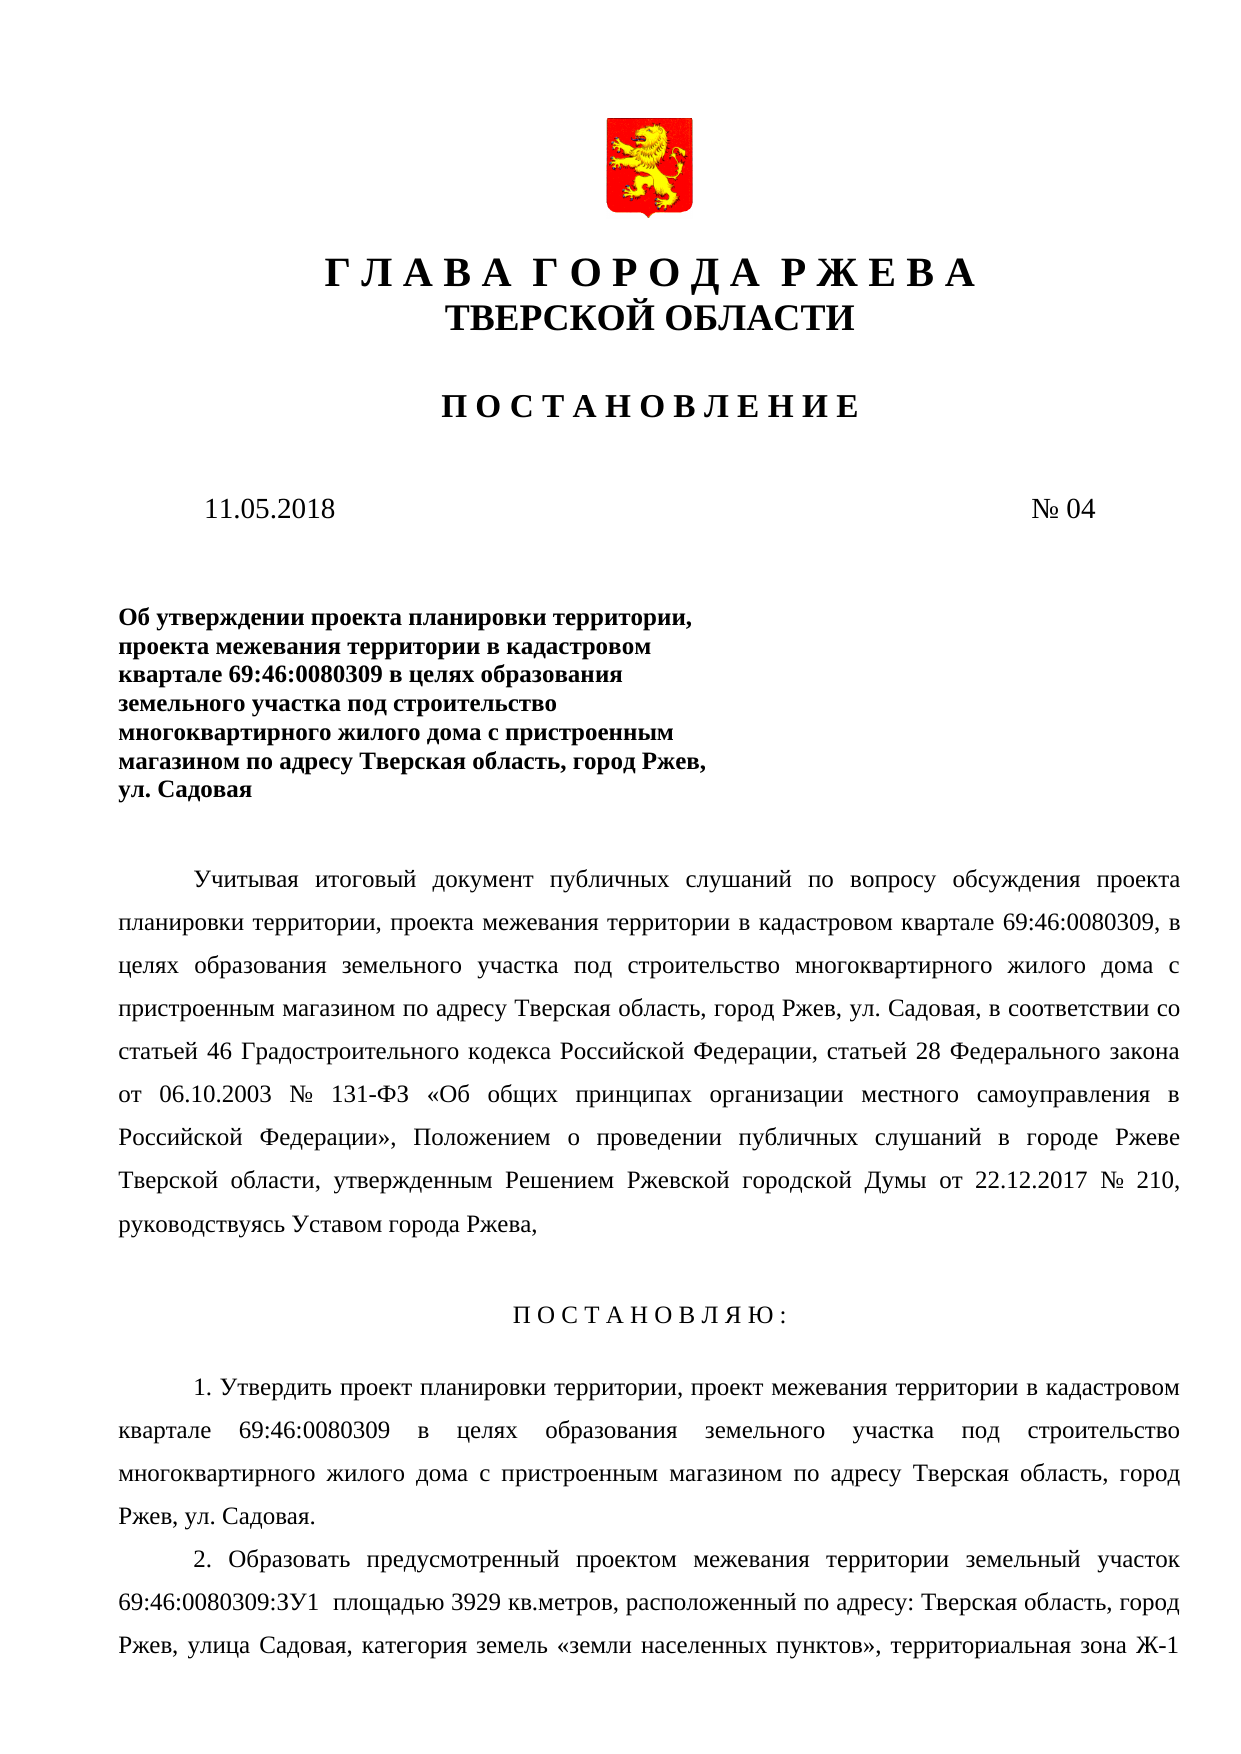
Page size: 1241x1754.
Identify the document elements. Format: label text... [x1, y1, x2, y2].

picture [606, 118, 694, 219]
text П О С Т А Н О В Л Е Н И Е [118, 386, 1181, 424]
text многоквартирного жилого дома с пристроенным [118, 717, 1181, 746]
text Об утверждении проекта планировки территории, [118, 602, 1181, 631]
text ул. Садовая [118, 774, 1181, 803]
text Учитывая итоговый документ публичных слушаний по вопросу обсуждения проекта планировки территории, проекта межевания территории в кадастровом квартале 69:46:0080309, в целях образования земельного участка под строительство многоквартирного жилого дома с пристроенным магазином по адресу Тверская область, город Ржев, ул. Садовая, в соответствии со статьей 46 Градостроительного кодекса Российской Федерации, статьей 28 Федерального закона от 06.10.2003 № 131-ФЗ «Об общих принципах организации местного самоуправления в Российской Федерации», Положением о проведении публичных слушаний в городе Ржеве Тверской области, утвержденным Решением Ржевской городской Думы от 22.12.2017 № 210, руководствуясь Уставом города Ржева, [118, 864, 1181, 1237]
text П О С Т А Н О В Л Я Ю : [118, 1300, 1181, 1329]
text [118, 1544, 1181, 1659]
text магазином по адресу Тверская область, город Ржев, [118, 746, 1181, 774]
text 11.05.2018 № 04 [118, 492, 1181, 525]
text земельного участка под строительство [118, 688, 1181, 717]
text 1. Утвердить проект планировки территории, проект межевания территории в кадастровом квартале 69:46:0080309 в целях образования земельного участка под строительство многоквартирного жилого дома с пристроенным магазином по адресу Тверская область, город Ржев, ул. Садовая. [118, 1372, 1181, 1530]
text ТВЕРСКОЙ ОБЛАСТИ [118, 295, 1181, 338]
text Г Л А В А Г О Р О Д А Р Ж Е В А [118, 247, 1181, 295]
text квартале 69:46:0080309 в целях образования [118, 659, 1181, 688]
text проекта межевания территории в кадастровом [118, 631, 1181, 659]
